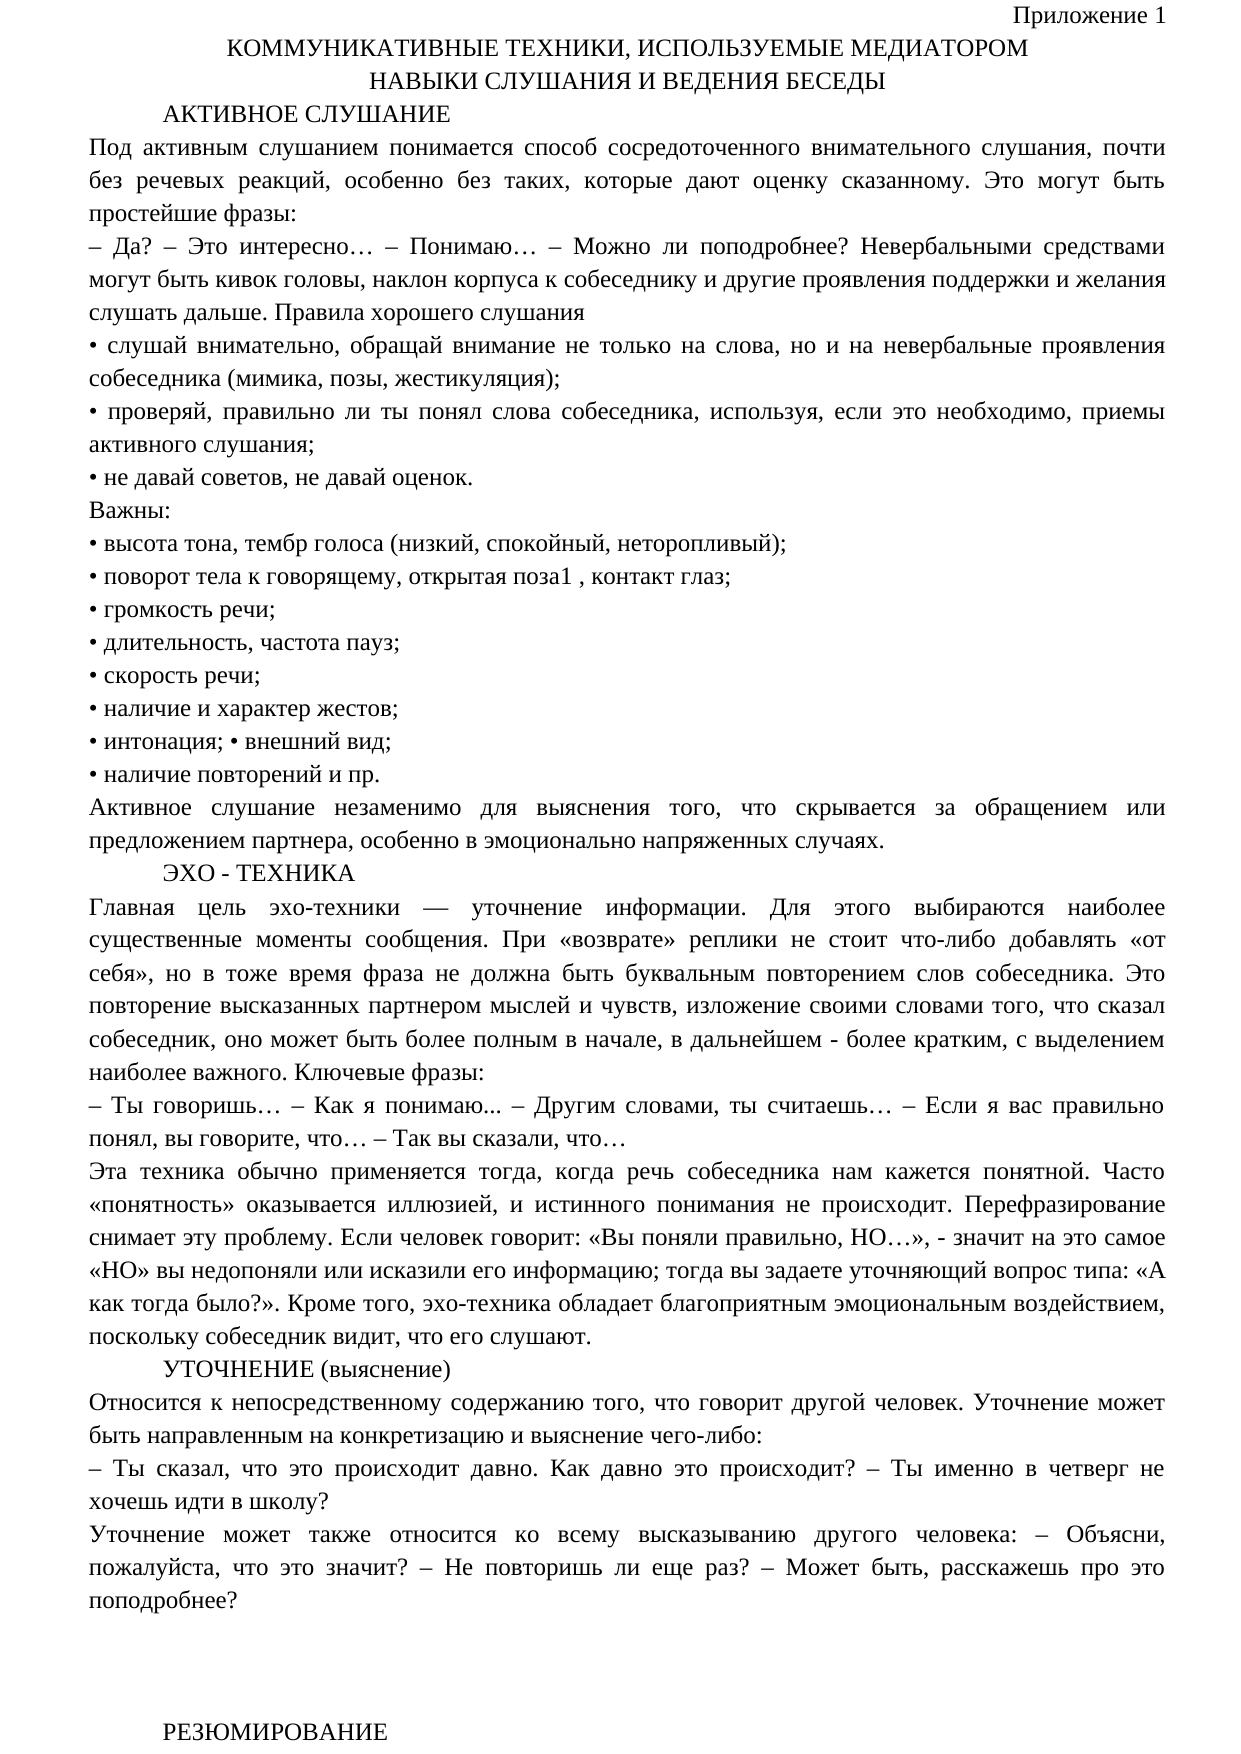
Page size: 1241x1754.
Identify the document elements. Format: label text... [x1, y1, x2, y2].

text Важны: [89, 495, 1167, 524]
text ЭХО - ТЕХНИКА [89, 858, 1167, 887]
text – Ты говоришь… – Как я понимаю... – Другим словами, ты считаешь… – Если я вас правильно понял, вы говорите, что… – Так вы сказали, что… [89, 1090, 1167, 1151]
text Приложение 1 [89, 0, 1167, 29]
text • поворот тела к говорящему, открытая поза1 , контакт глаз; [89, 561, 1167, 590]
text • не давай советов, не давай оценок. [89, 462, 1167, 491]
text • интонация; • внешний вид; [89, 726, 1167, 755]
text РЕЗЮМИРОВАНИЕ [89, 1717, 1167, 1746]
text • слушай внимательно, обращай внимание не только на слова, но и на невербальные проявления собеседника (мимика, позы, жестикуляция); [89, 330, 1167, 392]
text Относится к непосредственному содержанию того, что говорит другой человек. Уточнение может быть направленным на конкретизацию и выяснение чего-либо: [89, 1387, 1167, 1449]
text – Да? – Это интересно… – Понимаю… – Можно ли поподробнее? Невербальными средствами могут быть кивок головы, наклон корпуса к собеседнику и другие проявления поддержки и желания слушать дальше. Правила хорошего слушания [89, 231, 1167, 326]
text Активное слушание незаменимо для выяснения того, что скрывается за обращением или предложением партнера, особенно в эмоционально напряженных случаях. [89, 792, 1167, 854]
text • скорость речи; [89, 660, 1167, 689]
text Под активным слушанием понимается способ сосредоточенного внимательного слушания, почти без речевых реакций, особенно без таких, которые дают оценку сказанному. Это могут быть простейшие фразы: [89, 132, 1167, 227]
text • длительность, частота пауз; [89, 627, 1167, 656]
text • высота тона, тембр голоса (низкий, спокойный, неторопливый); [89, 528, 1167, 557]
text • громкость речи; [89, 594, 1167, 623]
text • наличие и характер жестов; [89, 693, 1167, 722]
text НАВЫКИ СЛУШАНИЯ И ВЕДЕНИЯ БЕСЕДЫ [89, 66, 1167, 95]
text УТОЧНЕНИЕ (выяснение) [89, 1354, 1167, 1383]
text – Ты сказал, что это происходит давно. Как давно это происходит? – Ты именно в четверг не хочешь идти в школу? [89, 1453, 1167, 1515]
text • проверяй, правильно ли ты понял слова собеседника, используя, если это необходимо, приемы активного слушания; [89, 396, 1167, 458]
text • наличие повторений и пр. [89, 759, 1167, 788]
text Уточнение может также относится ко всему высказыванию другого человека: – Объясни, пожалуйста, что это значит? – Не повторишь ли еще раз? – Может быть, расскажешь про это поподробнее? [89, 1519, 1167, 1614]
text КОММУНИКАТИВНЫЕ ТЕХНИКИ, ИСПОЛЬЗУЕМЫЕ МЕДИАТОРОМ [89, 33, 1167, 62]
text АКТИВНОЕ СЛУШАНИЕ [89, 99, 1167, 128]
text Главная цель эхо-техники — уточнение информации. Для этого выбираются наиболее существенные моменты сообщения. При «возврате» реплики не стоит что-либо добавлять «от себя», но в тоже время фраза не должна быть буквальным повторением слов собеседника. Это повторение высказанных партнером мыслей и чувств, изложение своими словами того, что сказал собеседник, оно может быть более полным в начале, в дальнейшем - более кратким, с выделением наиболее важного. Ключевые фразы: [89, 892, 1167, 1085]
text Эта техника обычно применяется тогда, когда речь собеседника нам кажется понятной. Часто «понятность» оказывается иллюзией, и истинного понимания не происходит. Перефразирование снимает эту проблему. Если человек говорит: «Вы поняли правильно, НО…», - значит на это самое «НО» вы недопоняли или исказили его информацию; тогда вы задаете уточняющий вопрос типа: «А как тогда было?». Кроме того, эхо-техника обладает благоприятным эмоциональным воздействием, поскольку собеседник видит, что его слушают. [89, 1156, 1167, 1349]
